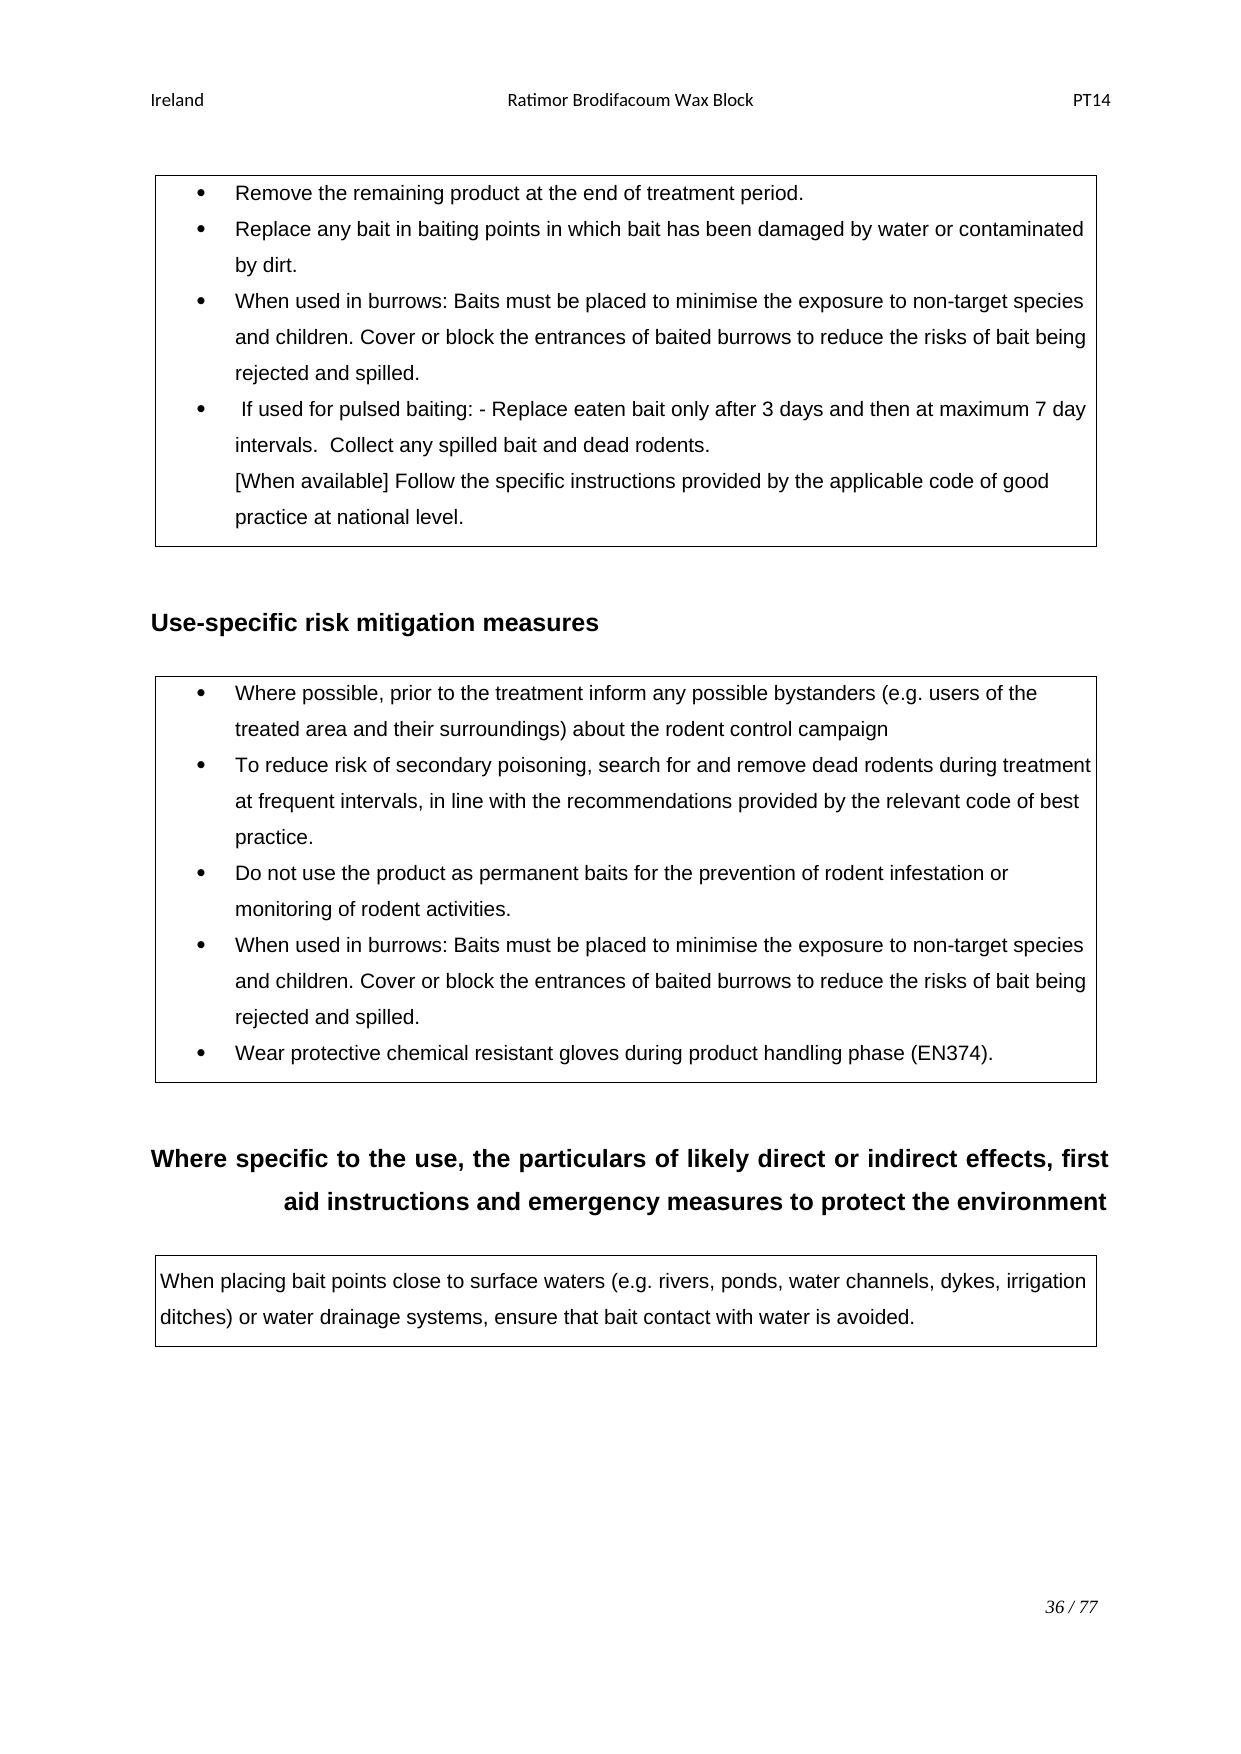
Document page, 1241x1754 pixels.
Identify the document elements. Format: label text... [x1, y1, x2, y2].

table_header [156, 176, 1096, 546]
list Use-specific risk mitigation measures [151, 608, 1110, 636]
table_header Where possible, prior to the treatment inform any possible bystanders (e.g. users of the treated area and their surroundings) about the rodent control campaign To reduce risk of secondary poisoning, search for and remove dead rodents during treatment at frequent intervals, in line with the recommendations provided by the relevant code of best practice. Do not use the product as permanent baits for the prevention of rodent infestation or monitoring of rodent activities. When used in burrows: Baits must be placed to minimise the exposure to non-target species and children. Cover or block the entrances of baited burrows to reduce the risks of bait being rejected and spilled. Wear protective chemical resistant gloves during product handling phase (EN374). [156, 677, 1096, 1082]
table_header When placing bait points close to surface waters (e.g. rivers, ponds, water channels, dykes, irrigation ditches) or water drainage systems, ensure that bait contact with water is avoided. [156, 1256, 1096, 1346]
list Where specific to the use, the particulars of likely direct or indirect effects, first aid instructions and emergency measures to protect the environment [151, 1144, 1110, 1216]
